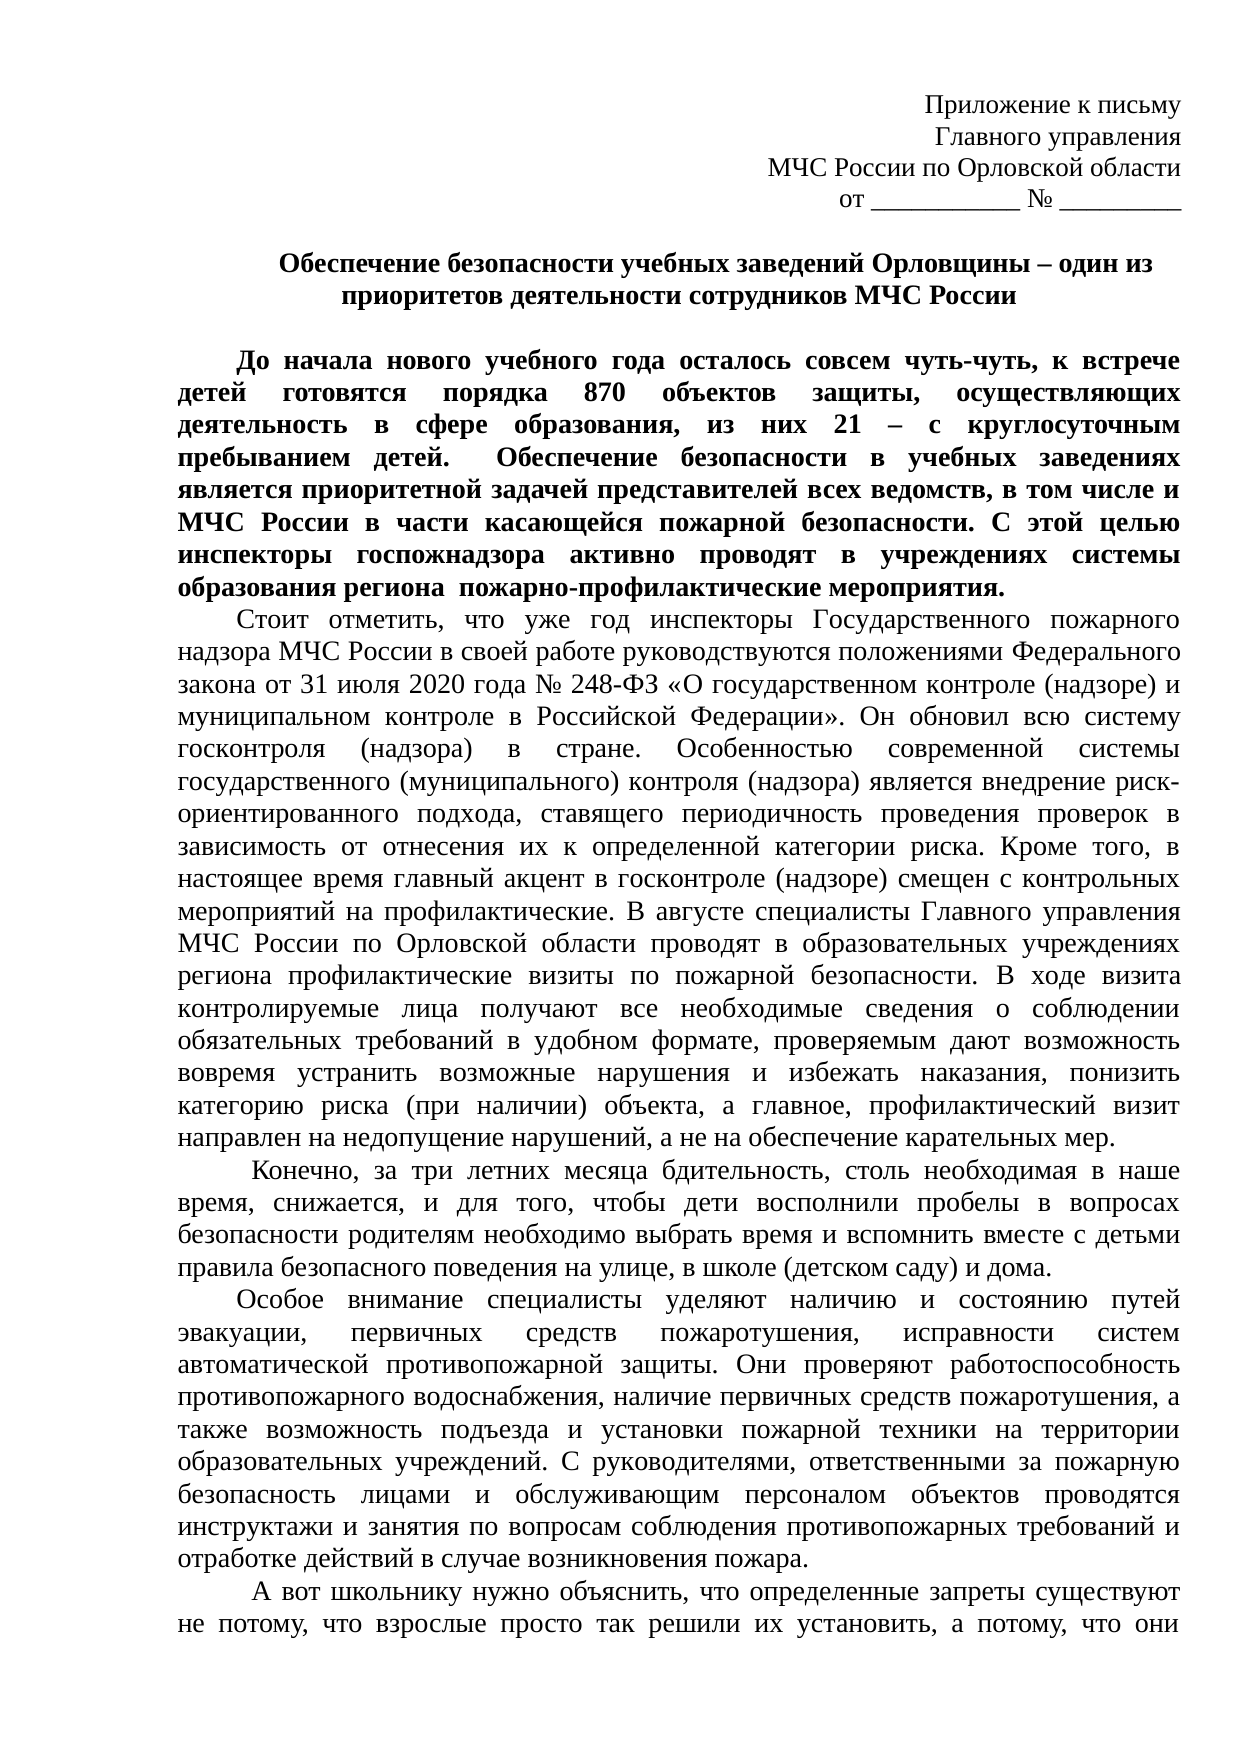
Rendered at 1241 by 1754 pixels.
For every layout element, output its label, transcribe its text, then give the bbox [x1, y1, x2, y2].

text от ___________ № _________ [177, 182, 1181, 213]
text Приложение к письму [177, 89, 1181, 120]
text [177, 1574, 1181, 1639]
text Стоит отметить, что уже год инспекторы Государственного пожарного надзора МЧС России в своей работе руководствуются положениями Федерального закона от 31 июля 2020 года № 248-ФЗ «О государственном контроле (надзоре) и муниципальном контроле в Российской Федерации». Он обновил всю систему госконтроля (надзора) в стране. Особенностью современной системы государственного (муниципального) контроля (надзора) является внедрение риск-ориентированного подхода, ставящего периодичность проведения проверок в зависимость от отнесения их к определенной категории риска. Кроме того, в настоящее время главный акцент в госконтроле (надзоре) смещен с контрольных мероприятий на профилактические. В августе специалисты Главного управления МЧС России по Орловской области проводят в образовательных учреждениях региона профилактические визиты по пожарной безопасности. В ходе визита контролируемые лица получают все необходимые сведения о соблюдении обязательных требований в удобном формате, проверяемым дают возможность вовремя устранить возможные нарушения и избежать наказания, понизить категорию риска (при наличии) объекта, а главное, профилактический визит направлен на недопущение нарушений, а не на обеспечение карательных мер. [177, 893, 1181, 1153]
text МЧС России по Орловской области [177, 151, 1181, 182]
text До начала нового учебного года осталось совсем чуть-чуть, к встрече детей готовятся порядка 870 объектов защиты, осуществляющих деятельность в сфере образования, из них 21 – с круглосуточным пребыванием детей. Обеспечение безопасности в учебных заведениях является приоритетной задачей представителей всех ведомств, в том числе и МЧС России в части касающейся пожарной безопасности. С этой целью инспекторы госпожнадзора активно проводят в учреждениях системы образования региона пожарно-профилактические мероприятия. [177, 343, 1181, 602]
text Обеспечение безопасности учебных заведений Орловщины – один из приоритетов деятельности сотрудников МЧС России [177, 246, 1181, 310]
text Особое внимание специалисты уделяют наличию и состоянию путей эвакуации, первичных средств пожаротушения, исправности систем автоматической противопожарной защиты. Они проверяют работоспособность противопожарного водоснабжения, наличие первичных средств пожаротушения, а также возможность подъезда и установки пожарной техники на территории образовательных учреждений. С руководителями, ответственными за пожарную безопасность лицами и обслуживающим персоналом объектов проводятся инструктажи и занятия по вопросам соблюдения противопожарных требований и отработке действий в случае возникновения пожара. [177, 1282, 1181, 1574]
text Главного управления [177, 120, 1181, 151]
text Конечно, за три летних месяца бдительность, столь необходимая в наше время, снижается, и для того, чтобы дети восполнили пробелы в вопросах безопасности родителям необходимо выбрать время и вспомнить вместе с детьми правила безопасного поведения на улице, в школе (детском саду) и дома. [177, 1153, 1181, 1282]
